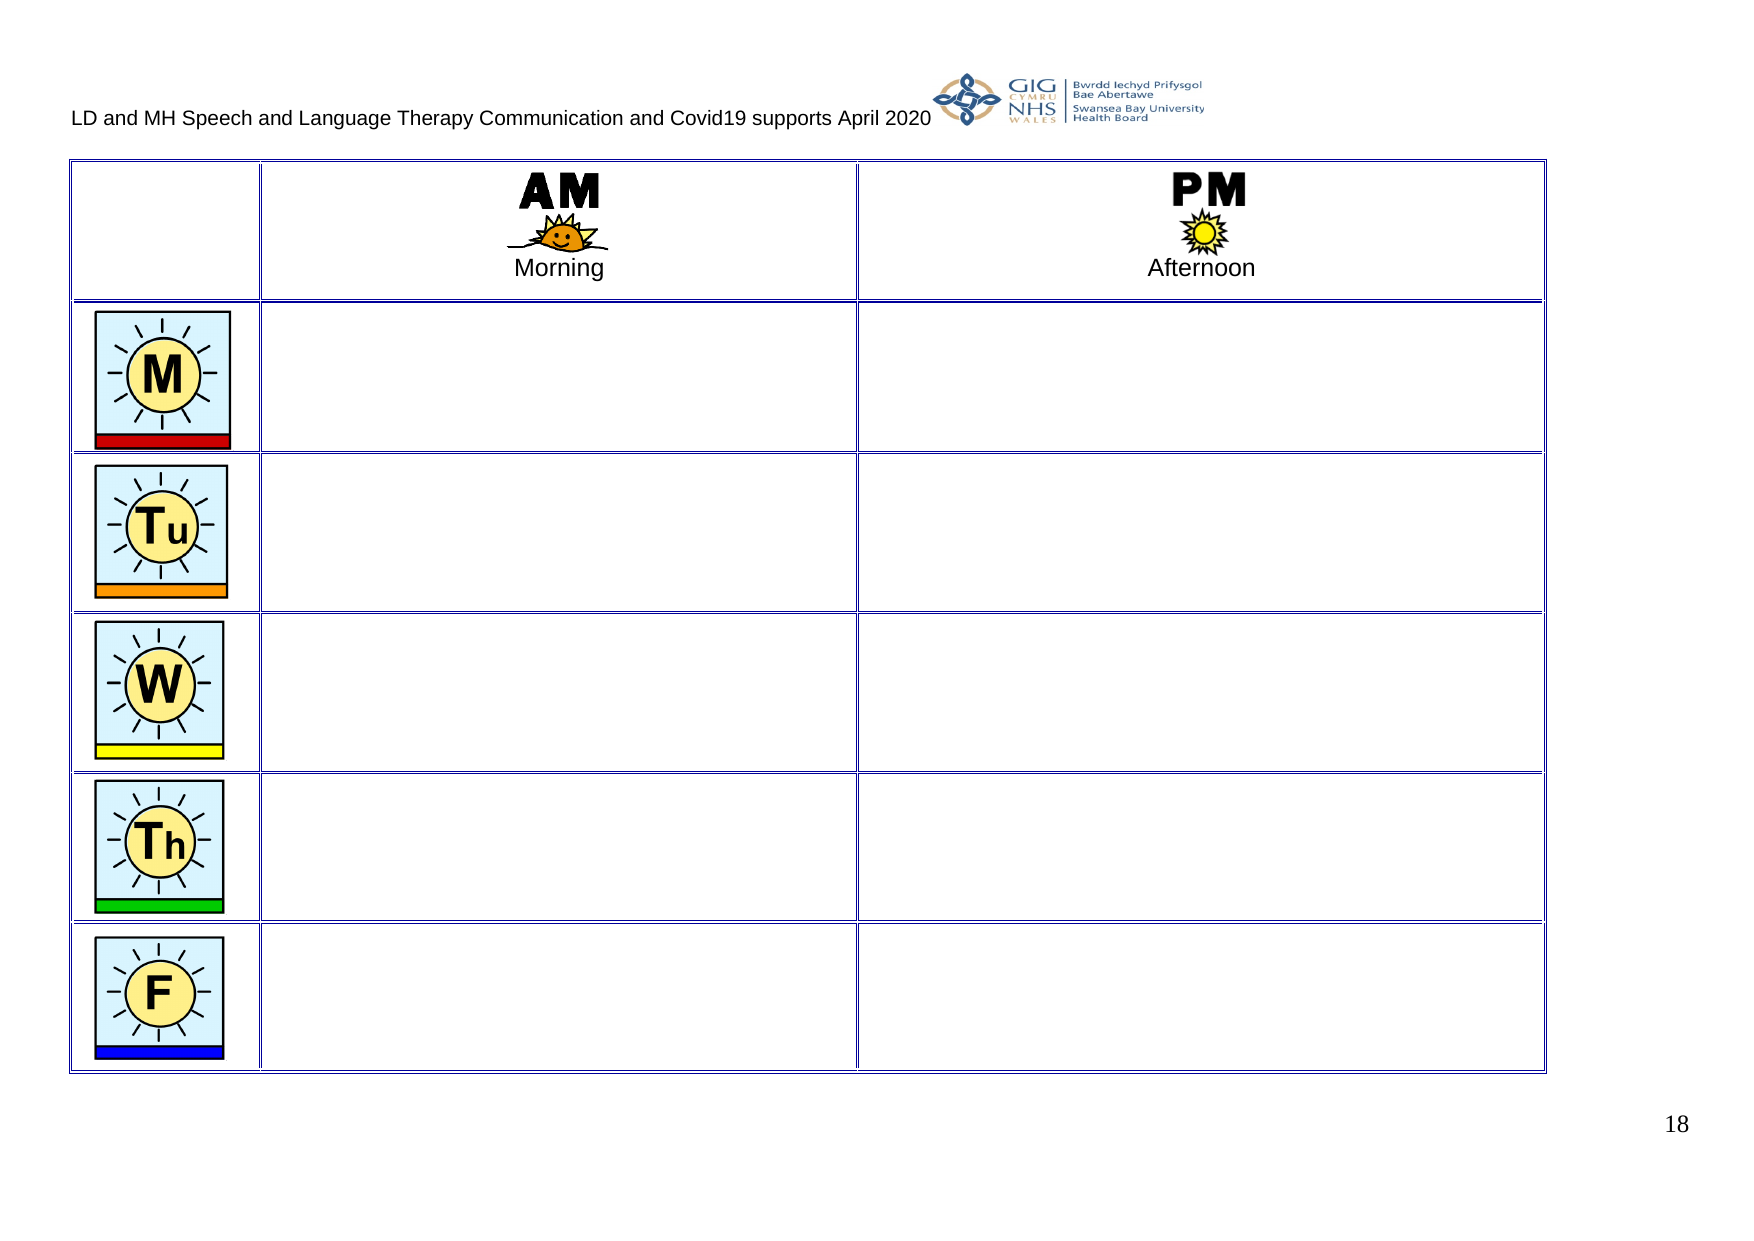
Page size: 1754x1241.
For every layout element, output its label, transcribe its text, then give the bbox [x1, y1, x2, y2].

picture [93, 310, 234, 451]
table_cell [262, 454, 856, 611]
table_cell [858, 299, 1546, 451]
table_cell [260, 920, 858, 1070]
table_cell [71, 920, 260, 1070]
picture [93, 463, 231, 600]
table_cell [859, 611, 1544, 771]
table_cell [71, 299, 260, 451]
table_cell [262, 303, 856, 451]
picture [93, 778, 227, 915]
picture [93, 936, 227, 1061]
table_cell [72, 771, 259, 920]
table_cell [262, 774, 856, 920]
picture [93, 619, 227, 761]
table_cell [859, 771, 1544, 920]
table_cell [858, 920, 1546, 1070]
picture [506, 171, 609, 257]
table_cell [72, 611, 259, 771]
table_cell [859, 451, 1544, 611]
table_header Afternoon [858, 162, 1544, 299]
table_cell [72, 451, 259, 611]
table_header [72, 162, 260, 299]
picture [932, 73, 1204, 126]
picture [1155, 171, 1259, 256]
table_cell [262, 614, 856, 771]
table_header Morning [260, 160, 858, 299]
